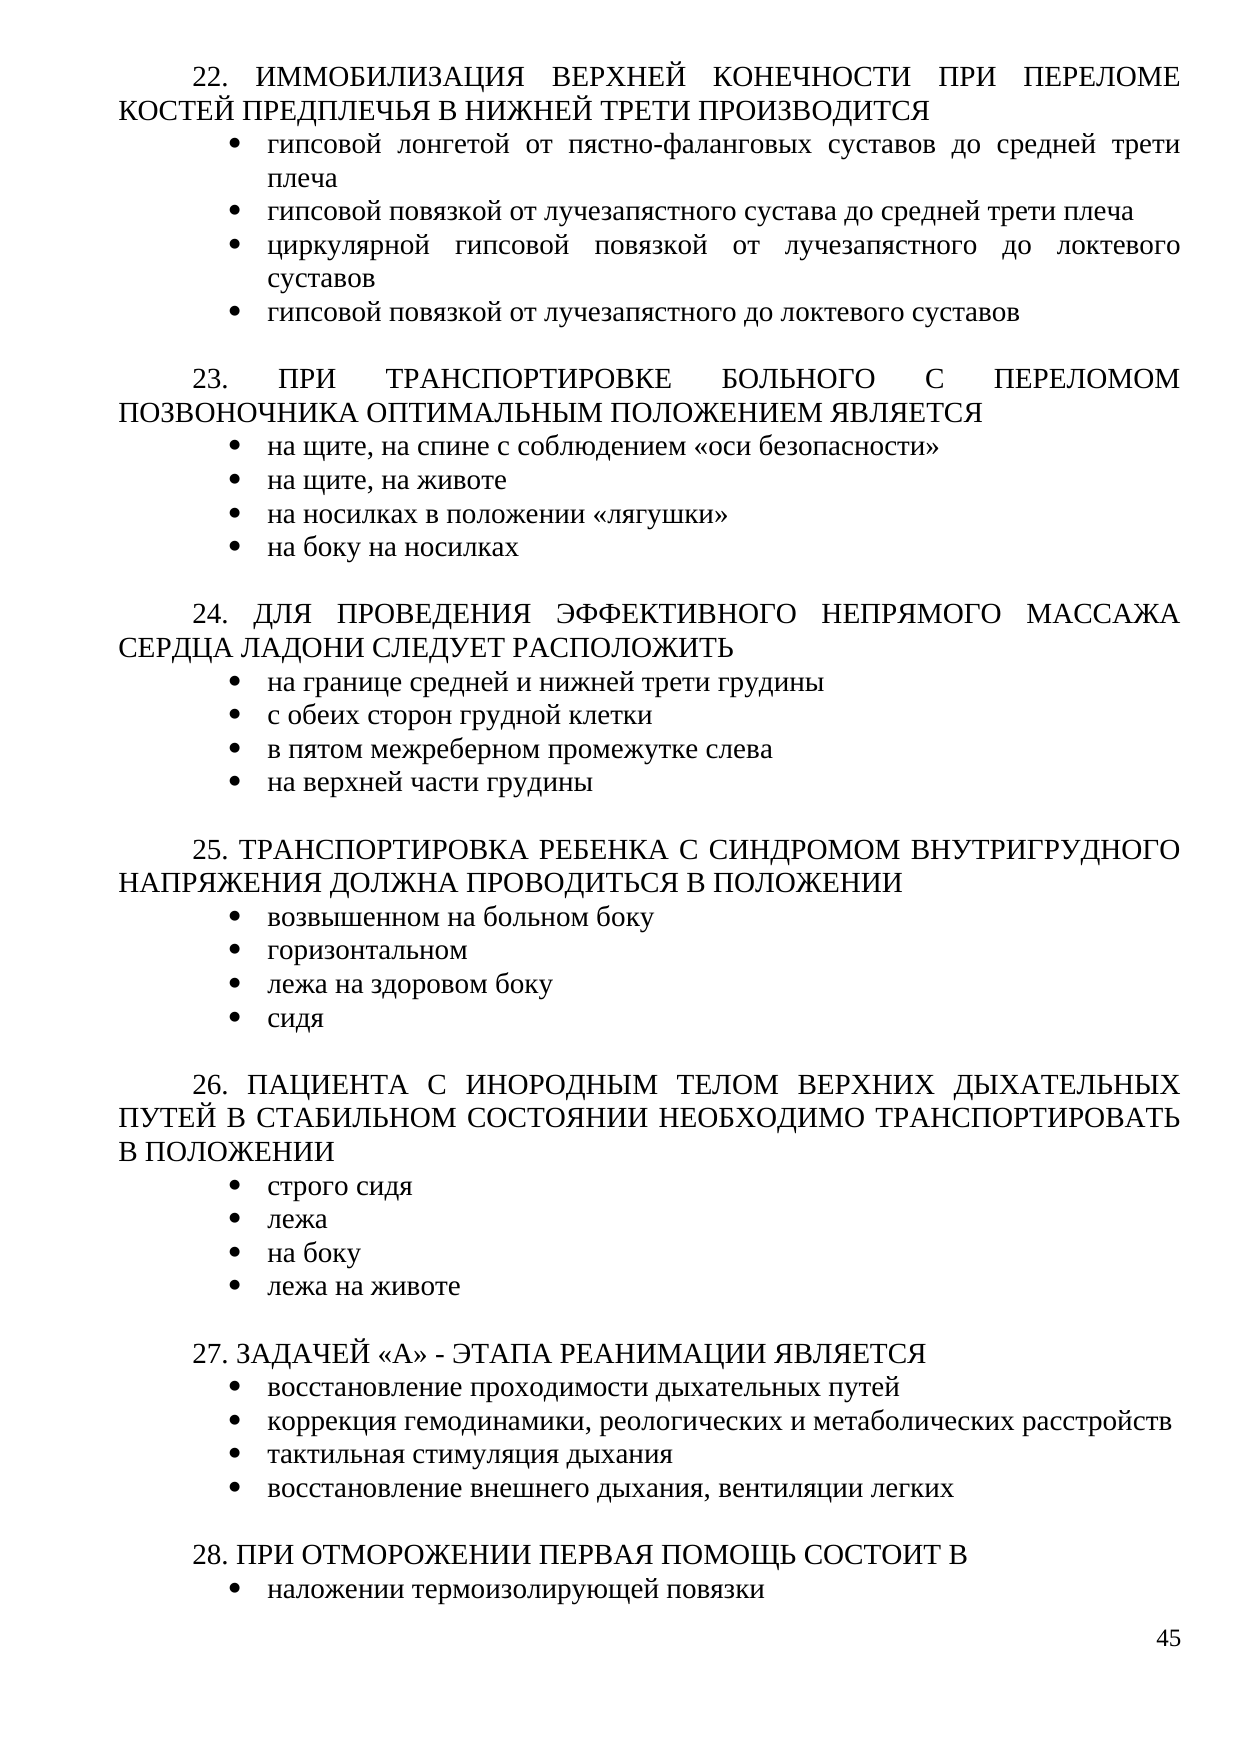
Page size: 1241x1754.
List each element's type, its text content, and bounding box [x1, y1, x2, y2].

list лежа [229, 1201, 1181, 1235]
list лежа на животе [229, 1268, 1181, 1302]
text 22. ИММОБИЛИЗАЦИЯ ВЕРХНЕЙ КОНЕЧНОСТИ ПРИ ПЕРЕЛОМЕ КОСТЕЙ ПРЕДПЛЕЧЬЯ В НИЖНЕЙ ТРЕТИ ПРОИЗВОДИТСЯ [118, 59, 1181, 126]
list на носилках в положении «лягушки» [229, 496, 1181, 529]
list на щите, на животе [229, 462, 1181, 496]
text 27. ЗАДАЧЕЙ «А» - ЭТАПА РЕАНИМАЦИИ ЯВЛЯЕТСЯ [118, 1336, 1181, 1369]
list лежа на здоровом боку [229, 966, 1181, 1000]
list горизонтальном [229, 932, 1181, 966]
list на боку [229, 1235, 1181, 1268]
text 26. ПАЦИЕНТА С ИНОРОДНЫМ ТЕЛОМ ВЕРХНИХ ДЫХАТЕЛЬНЫХ ПУТЕЙ В СТАБИЛЬНОМ СОСТОЯНИИ НЕОБХОДИМО ТРАНСПОРТИРОВАТЬ В ПОЛОЖЕНИИ [118, 1067, 1181, 1168]
list гипсовой лонгетой от пястно-фаланговых суставов до средней трети плеча [229, 126, 1181, 193]
list тактильная стимуляция дыхания [229, 1437, 1181, 1470]
list наложении термоизолирующей повязки [229, 1571, 1181, 1604]
list на верхней части грудины [229, 764, 1181, 798]
list восстановление проходимости дыхательных путей [229, 1369, 1181, 1403]
list циркулярной гипсовой повязкой от лучезапястного до локтевого суставов [229, 227, 1181, 294]
list на щите, на спине с соблюдением «оси безопасности» [229, 428, 1181, 462]
text 24. ДЛЯ ПРОВЕДЕНИЯ ЭФФЕКТИВНОГО НЕПРЯМОГО МАССАЖА СЕРДЦА ЛАДОНИ СЛЕДУЕТ РАСПОЛОЖИТЬ [118, 597, 1181, 664]
text 28. ПРИ ОТМОРОЖЕНИИ ПЕРВАЯ ПОМОЩЬ СОСТОИТ В [118, 1537, 1181, 1571]
list гипсовой повязкой от лучезапястного до локтевого суставов [229, 294, 1181, 328]
list возвышенном на больном боку [229, 899, 1181, 932]
text 25. ТРАНСПОРТИРОВКА РЕБЕНКА С СИНДРОМОМ ВНУТРИГРУДНОГО НАПРЯЖЕНИЯ ДОЛЖНА ПРОВОДИТЬСЯ В ПОЛОЖЕНИИ [118, 832, 1181, 899]
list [229, 1470, 1181, 1504]
text 23. ПРИ ТРАНСПОРТИРОВКЕ БОЛЬНОГО С ПЕРЕЛОМОМ ПОЗВОНОЧНИКА ОПТИМАЛЬНЫМ ПОЛОЖЕНИЕМ ЯВЛЯЕТСЯ [118, 361, 1181, 428]
list гипсовой повязкой от лучезапястного сустава до средней трети плеча [229, 193, 1181, 227]
list с обеих сторон грудной клетки [229, 697, 1181, 731]
list сидя [229, 1000, 1181, 1033]
list коррекция гемодинамики, реологических и метаболических расстройств [229, 1403, 1181, 1437]
list на границе средней и нижней трети грудины [229, 664, 1181, 697]
list в пятом межреберном промежутке слева [229, 731, 1181, 764]
list на боку на носилках [229, 529, 1181, 563]
list строго сидя [229, 1168, 1181, 1201]
